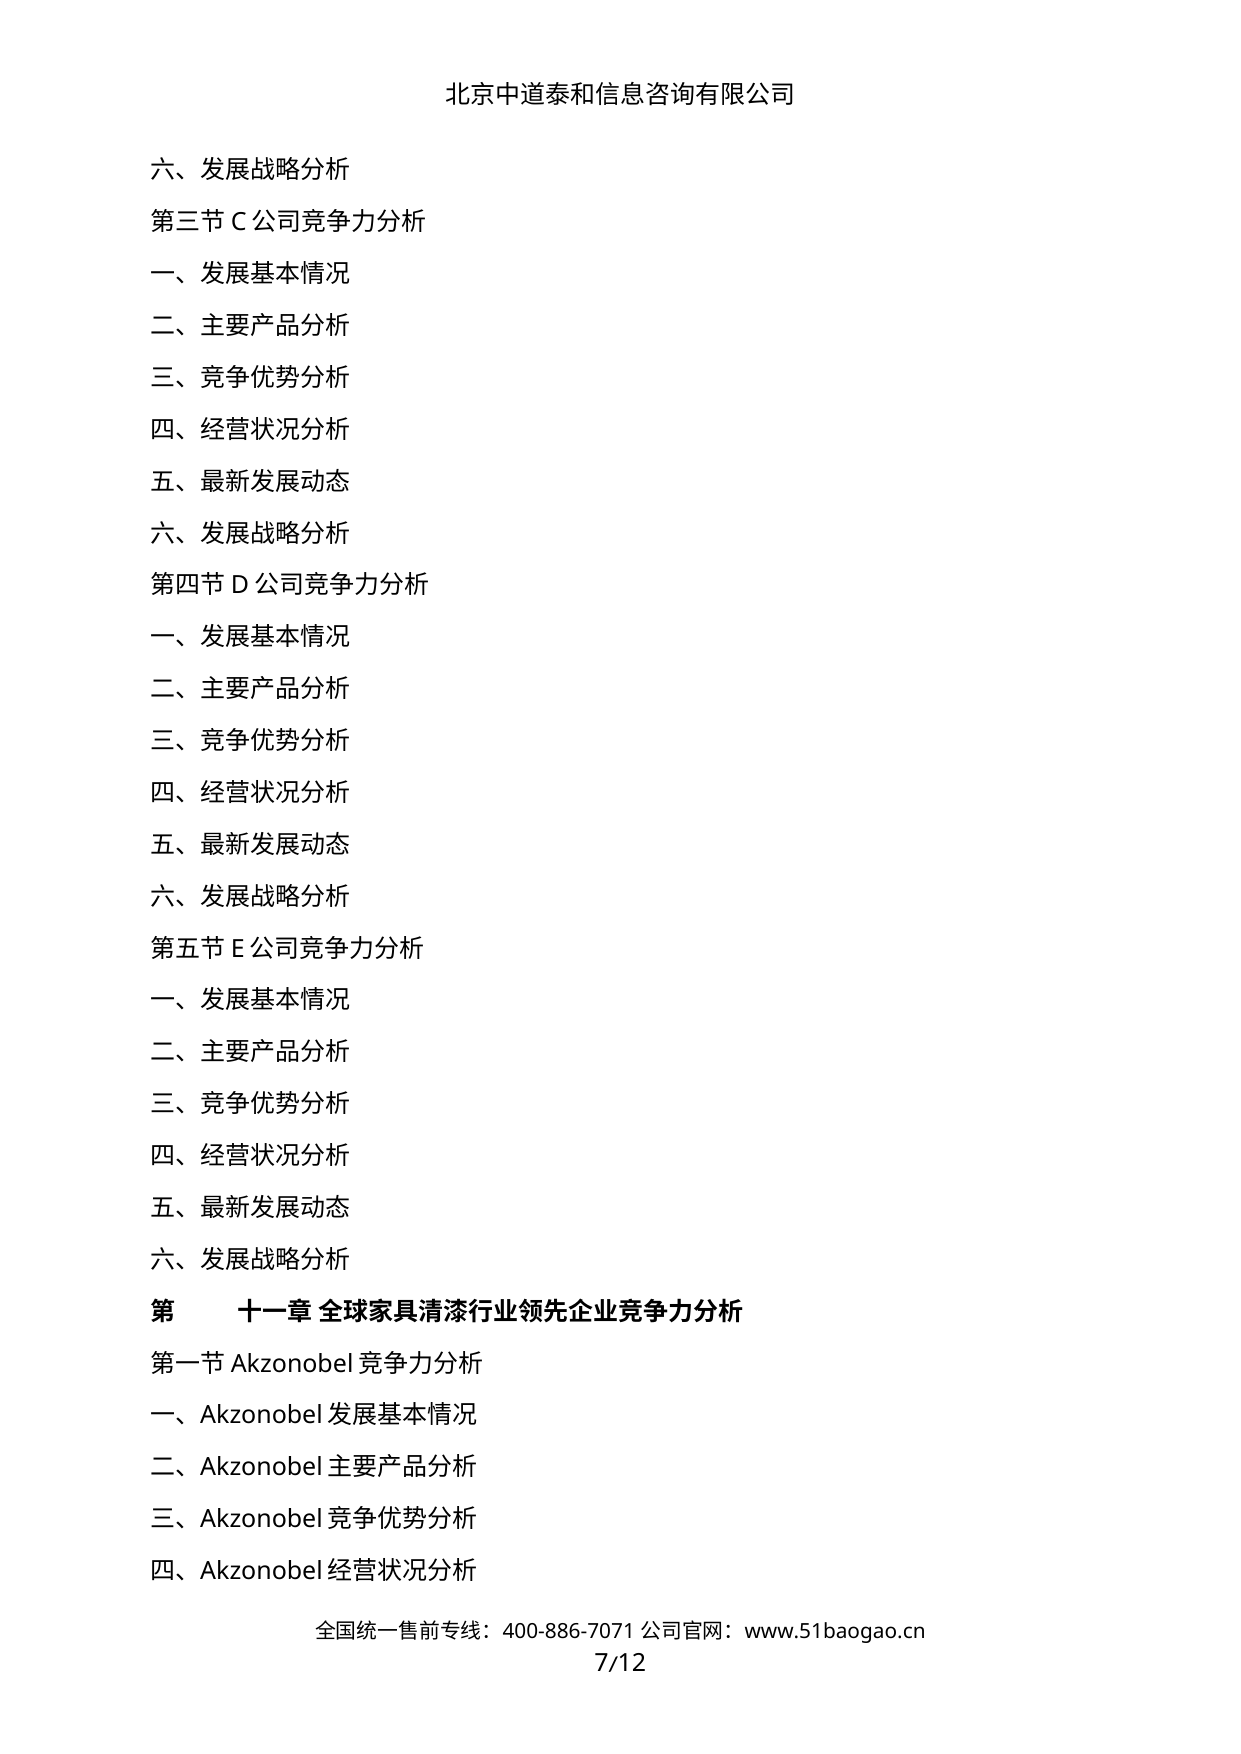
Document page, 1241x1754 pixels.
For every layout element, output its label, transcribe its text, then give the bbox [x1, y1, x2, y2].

text 四、Akzonobel经营状况分析 [150, 1551, 1090, 1587]
text 五、最新发展动态 [150, 461, 1090, 497]
text 第五节 E公司竞争力分析 [150, 928, 1090, 964]
text 五、最新发展动态 [150, 1187, 1090, 1224]
text 二、Akzonobel主要产品分析 [150, 1447, 1090, 1483]
text 二、主要产品分析 [150, 669, 1090, 705]
text 一、发展基本情况 [150, 980, 1090, 1016]
text 一、发展基本情况 [150, 617, 1090, 653]
text 四、经营状况分析 [150, 772, 1090, 809]
text 二、主要产品分析 [150, 306, 1090, 342]
text 六、发展战略分析 [150, 876, 1090, 912]
text 三、竞争优势分析 [150, 1084, 1090, 1120]
text 六、发展战略分析 [150, 513, 1090, 549]
text 第三节 C公司竞争力分析 [150, 202, 1090, 238]
text 五、最新发展动态 [150, 824, 1090, 861]
text 四、经营状况分析 [150, 409, 1090, 446]
text 第一节 Akzonobel竞争力分析 [150, 1343, 1090, 1379]
text 第 十一章 全球家具清漆行业领先企业竞争力分析 [150, 1291, 1090, 1327]
text 三、竞争优势分析 [150, 357, 1090, 394]
text 一、Akzonobel发展基本情况 [150, 1395, 1090, 1431]
text 六、发展战略分析 [150, 1239, 1090, 1276]
text 六、发展战略分析 [150, 150, 1090, 186]
text 一、发展基本情况 [150, 254, 1090, 290]
text 三、竞争优势分析 [150, 721, 1090, 757]
text 四、经营状况分析 [150, 1136, 1090, 1172]
text 二、主要产品分析 [150, 1032, 1090, 1068]
text 第四节 D公司竞争力分析 [150, 565, 1090, 601]
text 三、Akzonobel竞争优势分析 [150, 1499, 1090, 1535]
